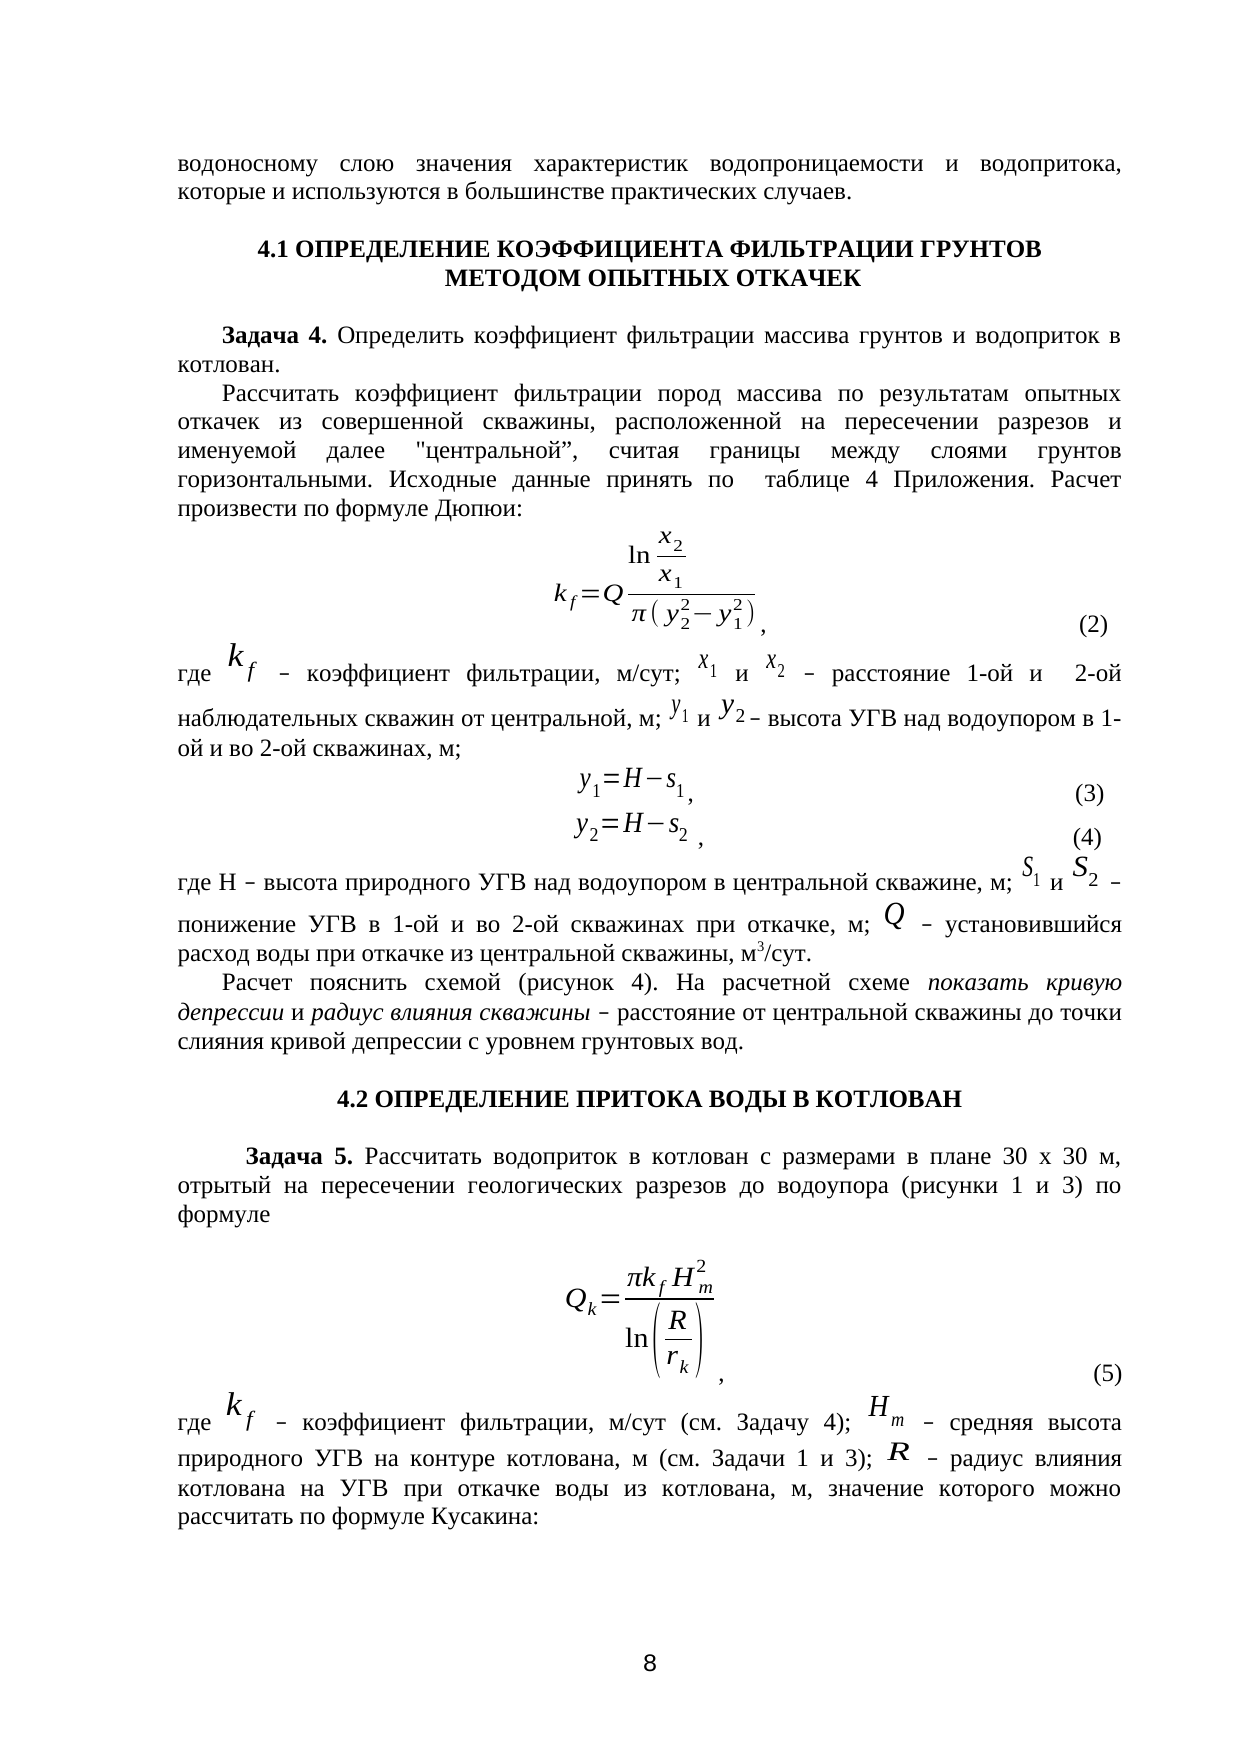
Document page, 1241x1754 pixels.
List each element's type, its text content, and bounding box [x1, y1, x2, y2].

text 4.1 ОПРЕДЕЛЕНИЕ КОЭФФИЦИЕНТА ФИЛЬТРАЦИИ ГРУНТОВ [177, 234, 1122, 263]
text МЕТОДОМ ОПЫТНЫХ ОТКАЧЕК [177, 263, 1122, 291]
text Расчет пояснить схемой (рисунок 4). На расчетной схеме показать кривую депрессии и радиус влияния скважины ‒ расстояние от центральной скважины до точки слияния кривой депрессии с уровнем грунтовых вод. [177, 967, 1122, 1055]
text 4.2 ОПРЕДЕЛЕНИЕ ПРИТОКА ВОДЫ В КОТЛОВАН [177, 1084, 1122, 1113]
text где ‒ коэффициент фильтрации, м/сут (см. Задачу 4); ‒ средняя высота природного УГВ на контуре котлована, м (см. Задачи 1 и 3); ‒ радиус влияния котлована на УГВ при откачке воды из котлована, м, значение которого можно рассчитать по формуле Кусакина: [177, 1387, 1122, 1530]
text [177, 148, 1122, 205]
text Рассчитать коэффициент фильтрации пород массива по результатам опытных откачек из совершенной скважины, расположенной на пересечении разрезов и именуемой далее "центральной”, считая границы между слоями грунтов горизонтальными. Исходные данные принять по таблице 4 Приложения. Расчет произвести по формуле Дюпюи: [177, 378, 1122, 521]
text Задача 5. Рассчитать водоприток в котлован с размерами в плане 30 х 30 м, отрытый на пересечении геологических разрезов до водоупора (рисунки 1 и 3) по формуле [177, 1141, 1122, 1228]
text где ‒ коэффициент фильтрации, м/сут; и ‒ расстояние 1-ой и 2-ой наблюдательных скважин от центральной, м; и ‒ высота УГВ над водоупором в 1-ой и во 2-ой скважинах, м; [177, 638, 1122, 762]
text , (2) [177, 521, 1122, 638]
text , (5) [177, 1256, 1122, 1387]
text Задача 4. Определить коэффициент фильтрации массива грунтов и водоприток в котлован. [177, 320, 1122, 378]
text , (3) [177, 762, 1122, 806]
text где H ‒ высота природного УГВ над водоупором в центральной скважине, м; и ‒ понижение УГВ в 1-ой и во 2-ой скважинах при откачке, м; ‒ установившийся расход воды при откачке из центральной скважины, м3/сут. [177, 851, 1122, 967]
text , (4) [177, 806, 1122, 851]
